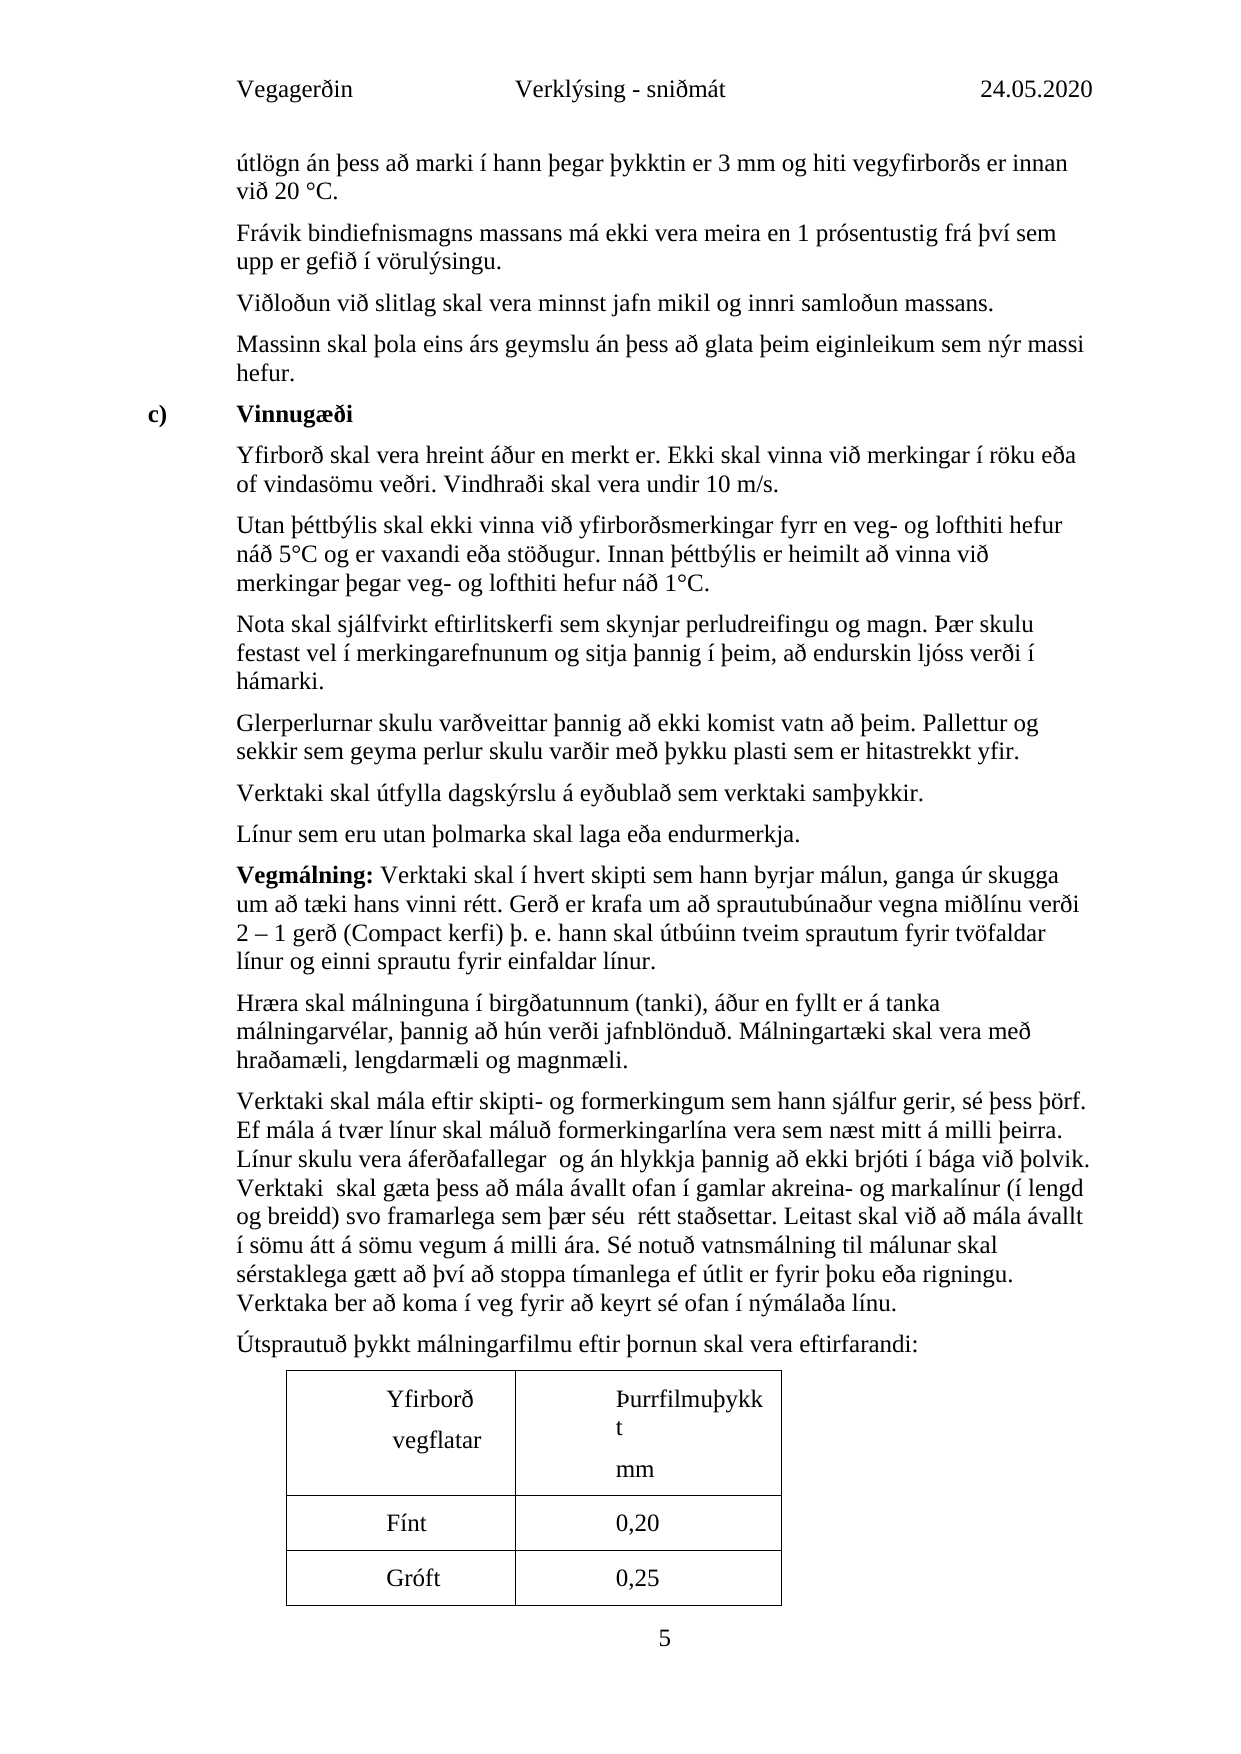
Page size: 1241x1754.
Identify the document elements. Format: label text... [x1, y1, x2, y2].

text Viðloðun við slitlag skal vera minnst jafn mikil og innri samloðun massans. [236, 288, 1093, 316]
table_cell 0,20 [516, 1496, 781, 1550]
table_header Þurrfilmuþykkt mm [516, 1371, 781, 1495]
text Frávik bindiefnismagns massans má ekki vera meira en 1 prósentustig frá því sem upp er gefið í vörulýsingu. [236, 218, 1093, 275]
table_cell 0,25 [516, 1551, 781, 1604]
text Vegmálning: Verktaki skal í hvert skipti sem hann byrjar málun, ganga úr skugga um að tæki hans vinni rétt. Gerð er krafa um að sprautubúnaður vegna miðlínu verði 2 – 1 gerð (Compact kerfi) þ. e. hann skal útbúinn tveim sprautum fyrir tvöfaldar línur og einni sprautu fyrir einfaldar línur. [236, 860, 1093, 975]
text Verktaki skal mála eftir skipti- og formerkingum sem hann sjálfur gerir, sé þess þörf. Ef mála á tvær línur skal máluð formerkingarlína vera sem næst mitt á milli þeirra. Línur skulu vera áferðafallegar og án hlykkja þannig að ekki brjóti í bága við þolvik. Verktaki skal gæta þess að mála ávallt ofan í gamlar akreina- og markalínur (í lengd og breidd) svo framarlega sem þær séu rétt staðsettar. Leitast skal við að mála ávallt í sömu átt á sömu vegum á milli ára. Sé notuð vatnsmálning til málunar skal sérstaklega gætt að því að stoppa tímanlega ef útlit er fyrir þoku eða rigningu. Verktaka ber að koma í veg fyrir að keyrt sé ofan í nýmálaða línu. [236, 1086, 1093, 1316]
text Útsprautuð þykkt málningarfilmu eftir þornun skal vera eftirfarandi: [236, 1329, 1093, 1358]
text Yfirborð skal vera hreint áður en merkt er. Ekki skal vinna við merkingar í röku eða of vindasömu veðri. Vindhraði skal vera undir 10 m/s. [236, 440, 1093, 498]
text Nota skal sjálfvirkt eftirlitskerfi sem skynjar perludreifingu og magn. Þær skulu festast vel í merkingarefnunum og sitja þannig í þeim, að endurskin ljóss verði í hámarki. [236, 609, 1093, 695]
table_header Yfirborð vegflatar [287, 1371, 515, 1495]
table_cell Gróft [287, 1551, 515, 1604]
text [236, 148, 1093, 205]
table_cell Fínt [287, 1496, 515, 1550]
text Utan þéttbýlis skal ekki vinna við yfirborðsmerkingar fyrr en veg- og lofthiti hefur náð 5°C og er vaxandi eða stöðugur. Innan þéttbýlis er heimilt að vinna við merkingar þegar veg- og lofthiti hefur náð 1°C. [236, 510, 1093, 596]
text Verktaki skal útfylla dagskýrslu á eyðublað sem verktaki samþykkir. [236, 778, 1093, 806]
text Glerperlurnar skulu varðveittar þannig að ekki komist vatn að þeim. Pallettur og sekkir sem geyma perlur skulu varðir með þykku plasti sem er hitastrekkt yfir. [236, 708, 1093, 765]
text Massinn skal þola eins árs geymslu án þess að glata þeim eiginleikum sem nýr massi hefur. [236, 329, 1093, 386]
text Hræra skal málninguna í birgðatunnum (tanki), áður en fyllt er á tanka málningarvélar, þannig að hún verði jafnblönduð. Málningartæki skal vera með hraðamæli, lengdarmæli og magnmæli. [236, 988, 1093, 1074]
text Línur sem eru utan þolmarka skal laga eða endurmerkja. [236, 819, 1093, 848]
text c) Vinnugæði [148, 399, 1093, 428]
